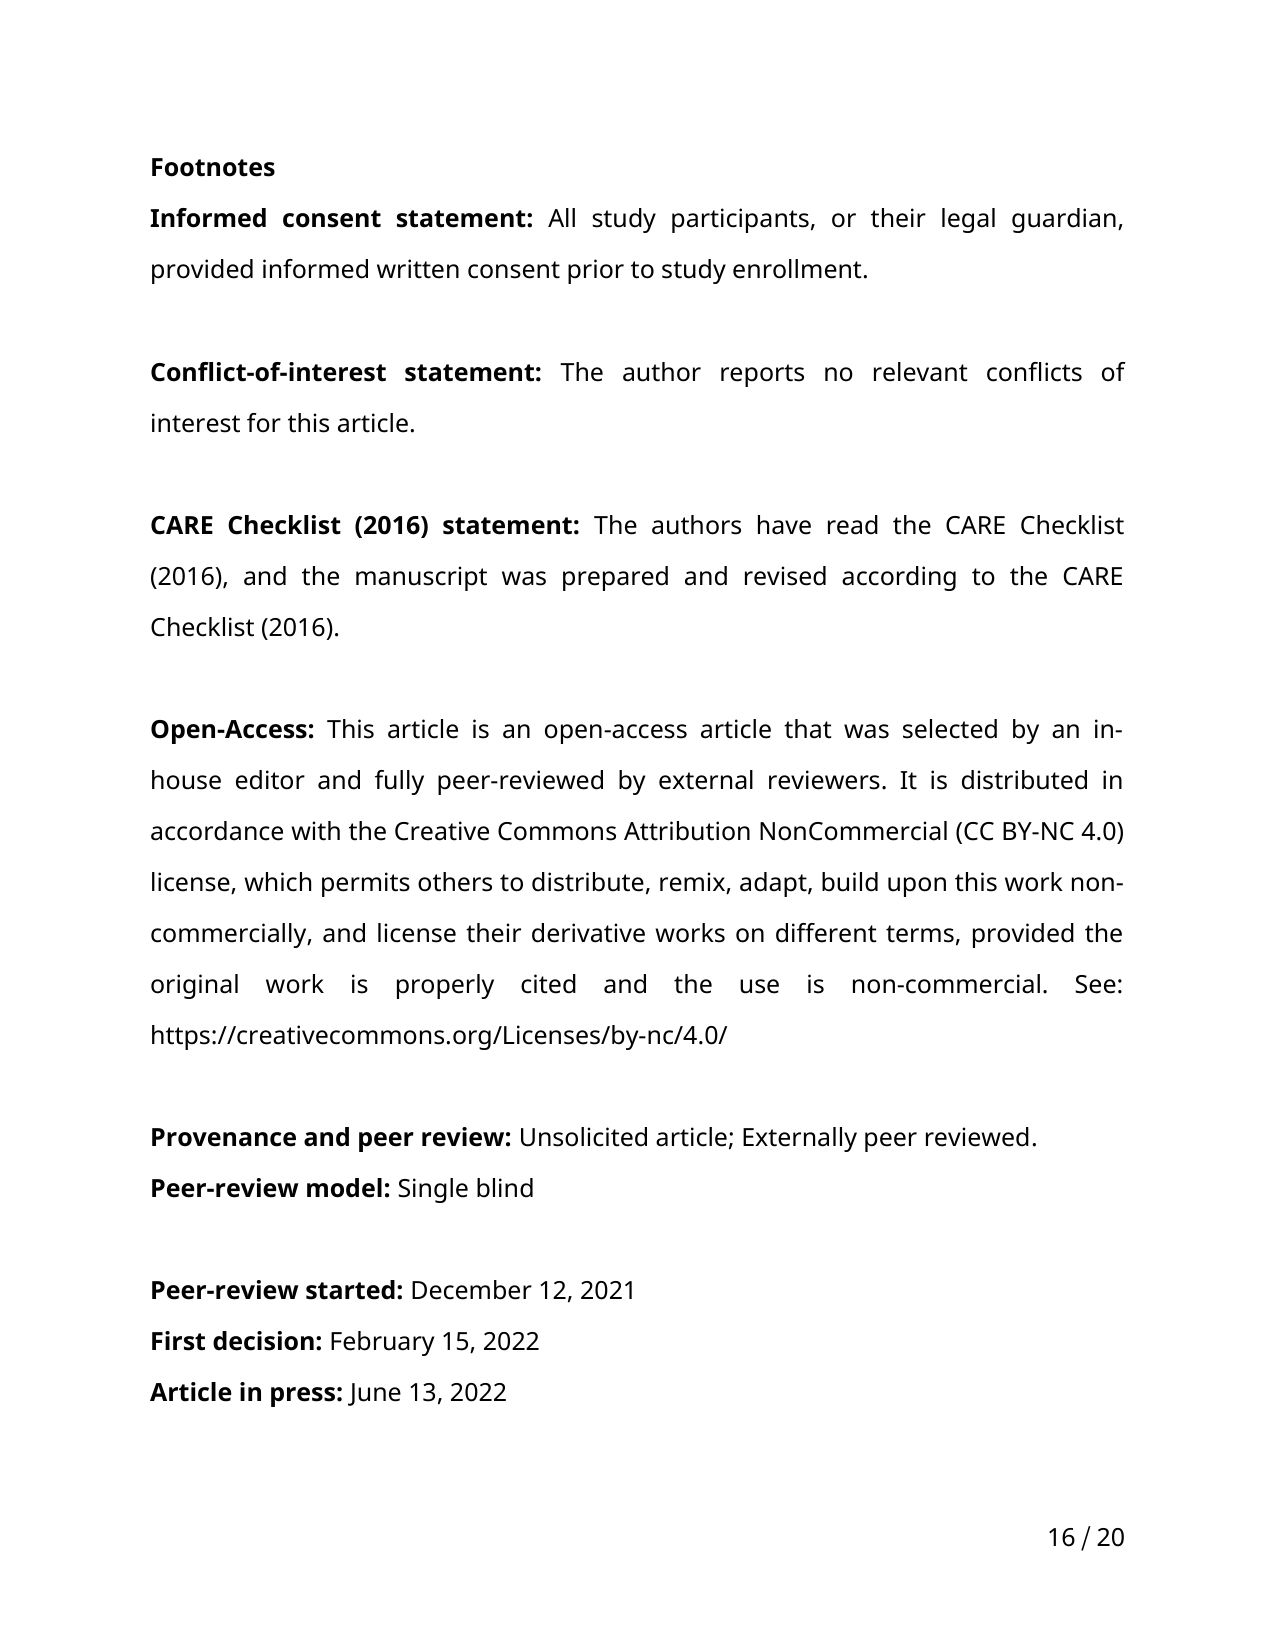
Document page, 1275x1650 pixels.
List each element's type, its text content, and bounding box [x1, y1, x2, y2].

text First decision: February 15, 2022 [150, 1324, 1125, 1358]
text Peer-review model: Single blind [150, 1171, 1125, 1205]
text CARE Checklist (2016) statement: The authors have read the CARE Checklist (2016), and the manuscript was prepared and revised according to the CARE Checklist (2016). [150, 507, 1125, 643]
text Footnotes [150, 150, 1125, 184]
text Article in press: June 13, 2022 [150, 1375, 1125, 1409]
text Provenance and peer review: Unsolicited article; Externally peer reviewed. [150, 1120, 1125, 1154]
text Peer-review started: December 12, 2021 [150, 1273, 1125, 1307]
text Conflict-of-interest statement: The author reports no relevant conflicts of interest for this article. [150, 354, 1125, 439]
text Informed consent statement: All study participants, or their legal guardian, provided informed written consent prior to study enrollment. [150, 201, 1125, 286]
text Open-Access: This article is an open-access article that was selected by an in-house editor and fully peer-reviewed by external reviewers. It is distributed in accordance with the Creative Commons Attribution NonCommercial (CC BY-NC 4.0) license, which permits others to distribute, remix, adapt, build upon this work non-commercially, and license their derivative works on different terms, provided the original work is properly cited and the use is non-commercial. See: https://creativecommons.org/Licenses/by-nc/4.0/ [150, 711, 1125, 1052]
